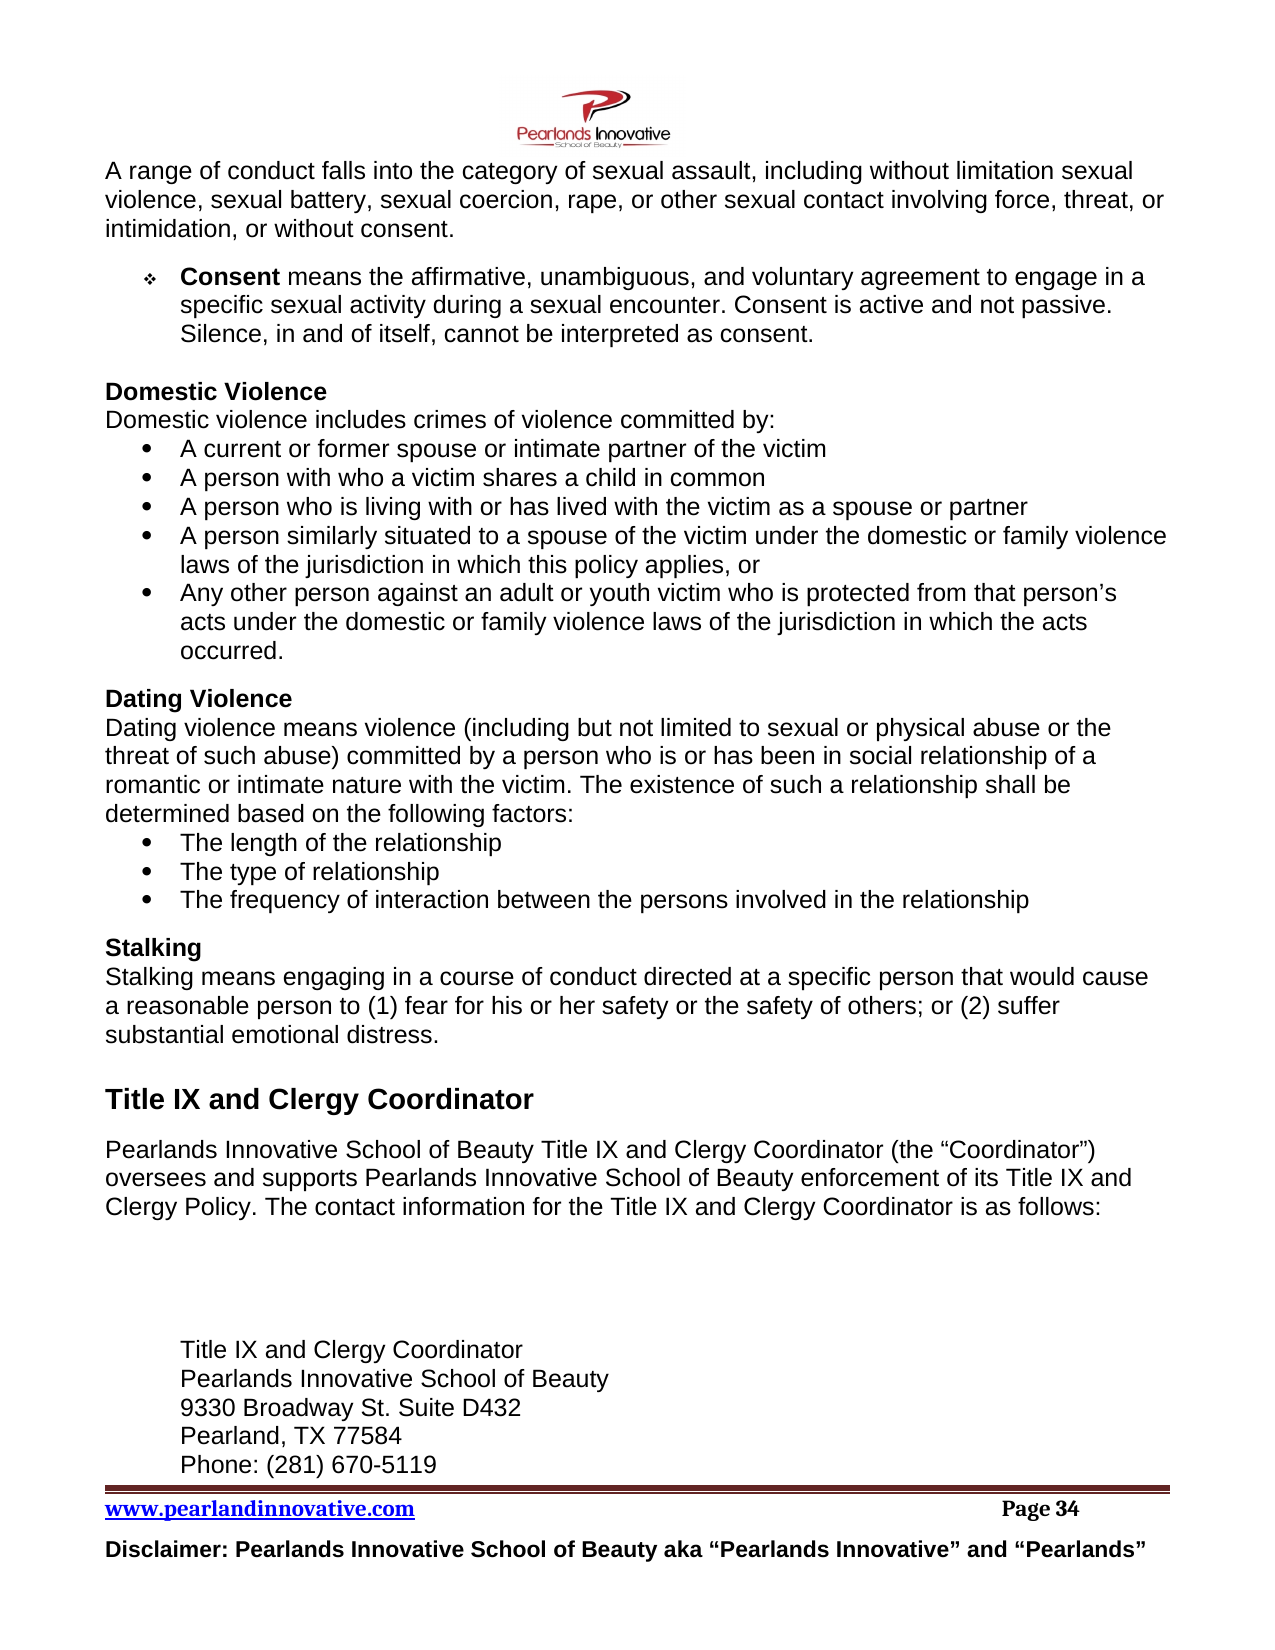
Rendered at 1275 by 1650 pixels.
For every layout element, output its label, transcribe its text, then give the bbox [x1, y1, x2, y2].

text Dating Violence [105, 684, 1170, 713]
text Stalking [105, 933, 1170, 962]
list The length of the relationship [142, 828, 1170, 856]
text Title IX and Clergy Coordinator [105, 1335, 1170, 1364]
text Pearland, TX 77584 [105, 1421, 1170, 1450]
list Any other person against an adult or youth victim who is protected from that person’s acts under the domestic or family violence laws of the jurisdiction in which the acts occurred. [142, 578, 1170, 665]
list A person similarly situated to a spouse of the victim under the domestic or family violence laws of the jurisdiction in which this policy applies, or [142, 521, 1170, 578]
text 9330 Broadway St. Suite D432 [105, 1393, 1170, 1421]
text Pearlands Innovative School of Beauty Title IX and Clergy Coordinator (the “Coordinator”) oversees and supports Pearlands Innovative School of Beauty enforcement of its Title IX and Clergy Policy. The contact information for the Title IX and Clergy Coordinator is as follows: [105, 1134, 1170, 1221]
list A person with who a victim shares a child in common [142, 463, 1170, 492]
text A range of conduct falls into the category of sexual assault, including without limitation sexual violence, sexual battery, sexual coercion, rape, or other sexual contact involving force, threat, or intimidation, or without consent. [105, 156, 1170, 242]
list A current or former spouse or intimate partner of the victim [142, 434, 1170, 463]
list Consent means the affirmative, unambiguous, and voluntary agreement to engage in a specific sexual activity during a sexual encounter. Consent is active and not passive. Silence, in and of itself, cannot be interpreted as consent. [142, 262, 1170, 348]
text Domestic violence includes crimes of violence committed by: [105, 405, 1170, 434]
list The frequency of interaction between the persons involved in the relationship [142, 885, 1170, 914]
text Stalking means engaging in a course of conduct directed at a specific person that would cause a reasonable person to (1) fear for his or her safety or the safety of others; or (2) suffer substantial emotional distress. [105, 962, 1170, 1048]
text Pearlands Innovative School of Beauty [105, 1364, 1170, 1393]
picture [498, 75, 687, 157]
text Title IX and Clergy Coordinator [105, 1082, 1170, 1115]
list A person who is living with or has lived with the victim as a spouse or partner [142, 492, 1170, 521]
list The type of relationship [142, 856, 1170, 885]
text Domestic Violence [105, 377, 1170, 405]
text Dating violence means violence (including but not limited to sexual or physical abuse or the threat of such abuse) committed by a person who is or has been in social relationship of a romantic or intimate nature with the victim. The existence of such a relationship shall be determined based on the following factors: [105, 713, 1170, 828]
text Phone: (281) 670-5119 [105, 1450, 1170, 1479]
